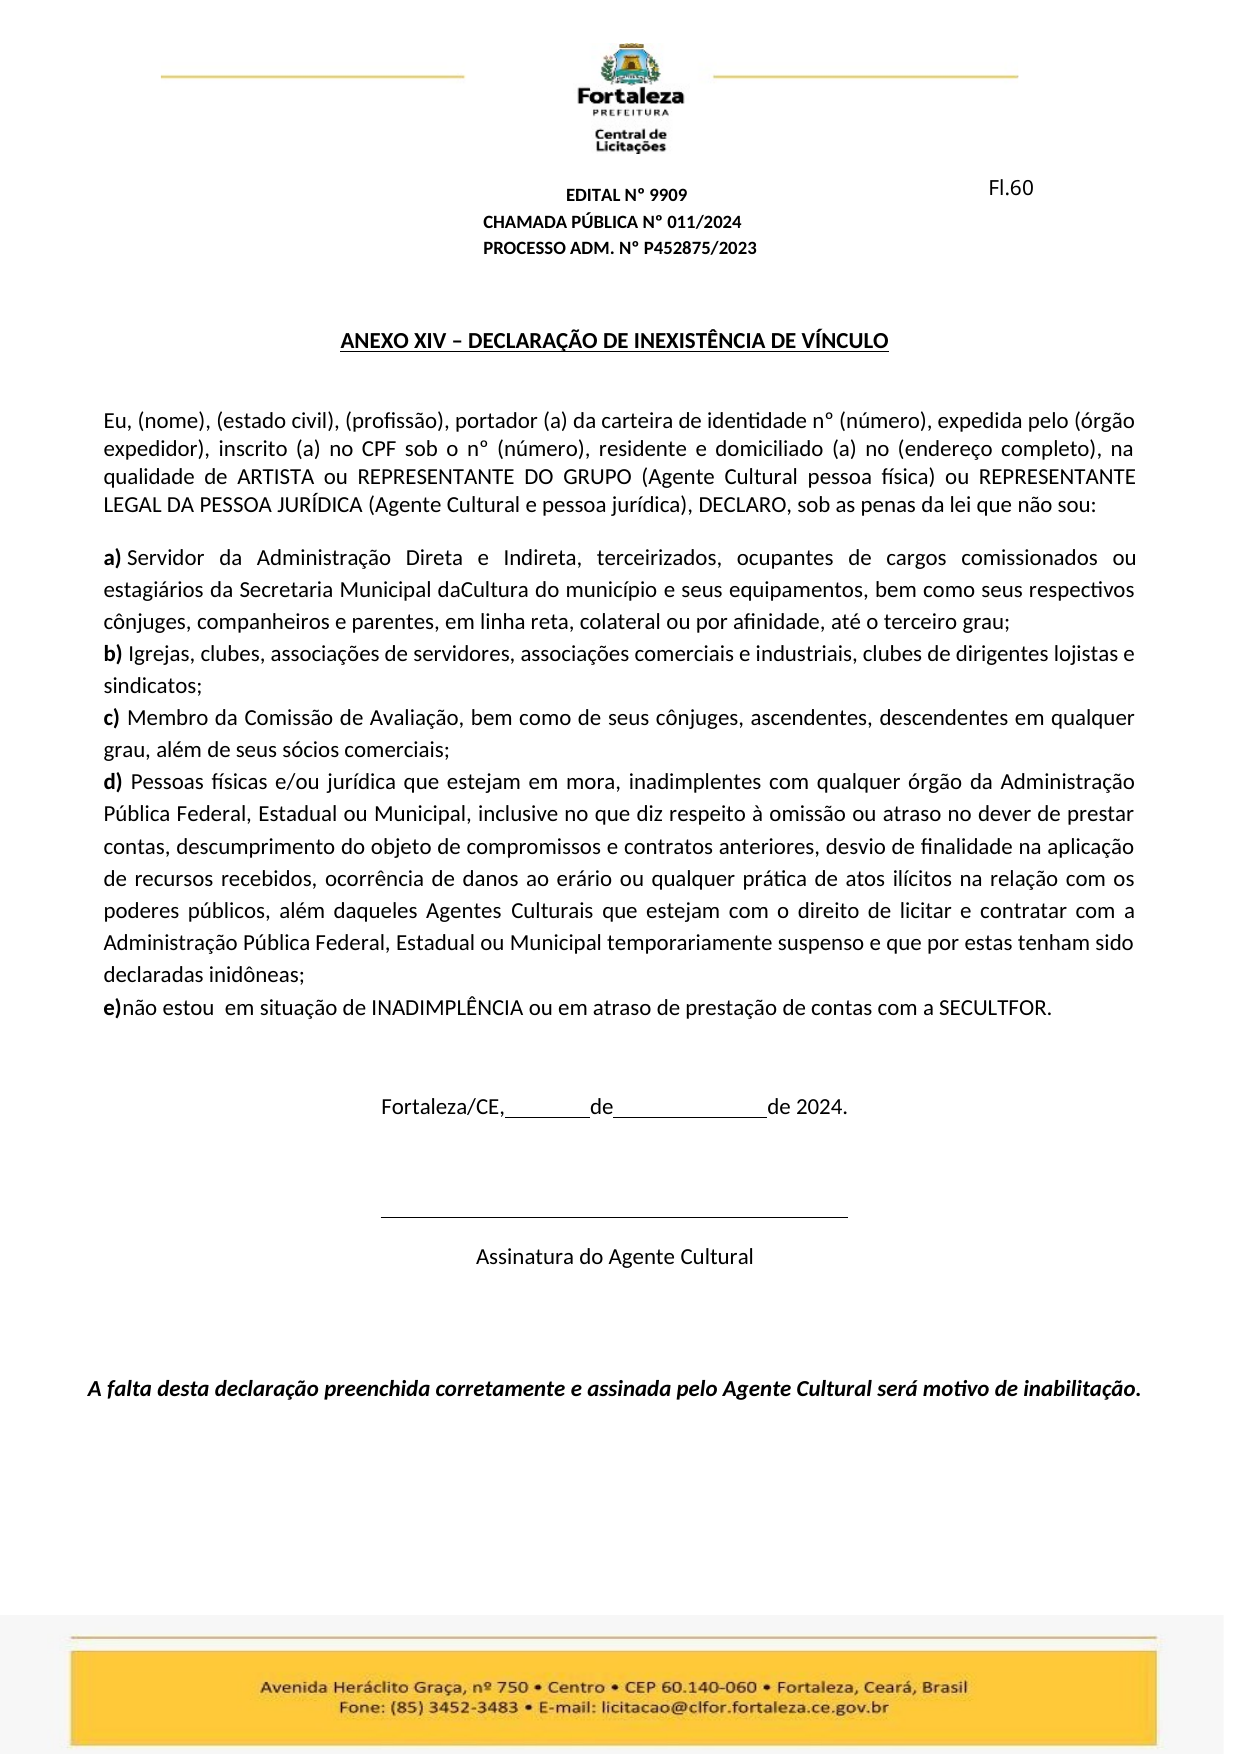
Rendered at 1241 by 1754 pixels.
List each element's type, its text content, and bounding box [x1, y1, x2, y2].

picture [160, 43, 1019, 154]
text EDITAL Nº 9909 CHAMADA PÚBLICA Nº 011/2024 PROCESSO ADM. Nº P452875/2023 [483, 183, 757, 259]
list Igrejas, clubes, associações de servidores, associações comerciais e industriais, clubes de dirigentes lojistas e sindicatos; [103, 639, 1137, 699]
list Membro da Comissão de Avaliação, bem como de seus cônjuges, ascendentes, descendentes em qualquer grau, além de seus sócios comerciais; [103, 703, 1137, 763]
text Eu, (nome), (estado civil), (profissão), portador (a) da carteira de identidade nº (número), expedida pelo (órgão expedidor), inscrito (a) no CPF sob o nº (número), residente e domiciliado (a) no (endereço completo), na qualidade de ARTISTA ou REPRESENTANTE DO GRUPO (Agente Cultural pessoa física) ou REPRESENTANTE LEGAL DA PESSOA JURÍDICA (Agente Cultural e pessoa jurídica), DECLARO, sob as penas da lei que não sou: [103, 406, 1137, 518]
list não estou em situação de INADIMPLÊNCIA ou em atraso de prestação de contas com a SECULTFOR. [103, 993, 1153, 1021]
text A falta desta declaração preenchida corretamente e assinada pelo Agente Cultural será motivo de inabilitação. [77, 1374, 1152, 1402]
list Servidor da Administração Direta e Indireta, terceirizados, ocupantes de cargos comissionados ou estagiários da Secretaria Municipal daCultura do município e seus equipamentos, bem como seus respectivos cônjuges, companheiros e parentes, em linha reta, colateral ou por afinidade, até o terceiro grau; [103, 543, 1137, 635]
text Fortaleza/CE, de de 2024. [77, 1092, 1152, 1120]
list Pessoas físicas e/ou jurídica que estejam em mora, inadimplentes com qualquer órgão da Administração Pública Federal, Estadual ou Municipal, inclusive no que diz respeito à omissão ou atraso no dever de prestar contas, descumprimento do objeto de compromissos e contratos anteriores, desvio de finalidade na aplicação de recursos recebidos, ocorrência de danos ao erário ou qualquer prática de atos ilícitos na relação com os poderes públicos, além daqueles Agentes Culturais que estejam com o direito de licitar e contratar com a Administração Pública Federal, Estadual ou Municipal temporariamente suspenso e que por estas tenham sido declaradas inidôneas; [103, 767, 1137, 988]
picture [0, 1615, 1224, 1754]
text Assinatura do Agente Cultural [77, 1242, 1152, 1270]
title ANEXO XIV – DECLARAÇÃO DE INEXISTÊNCIA DE VÍNCULO [77, 326, 1152, 354]
text Fl.60 [988, 173, 1153, 201]
